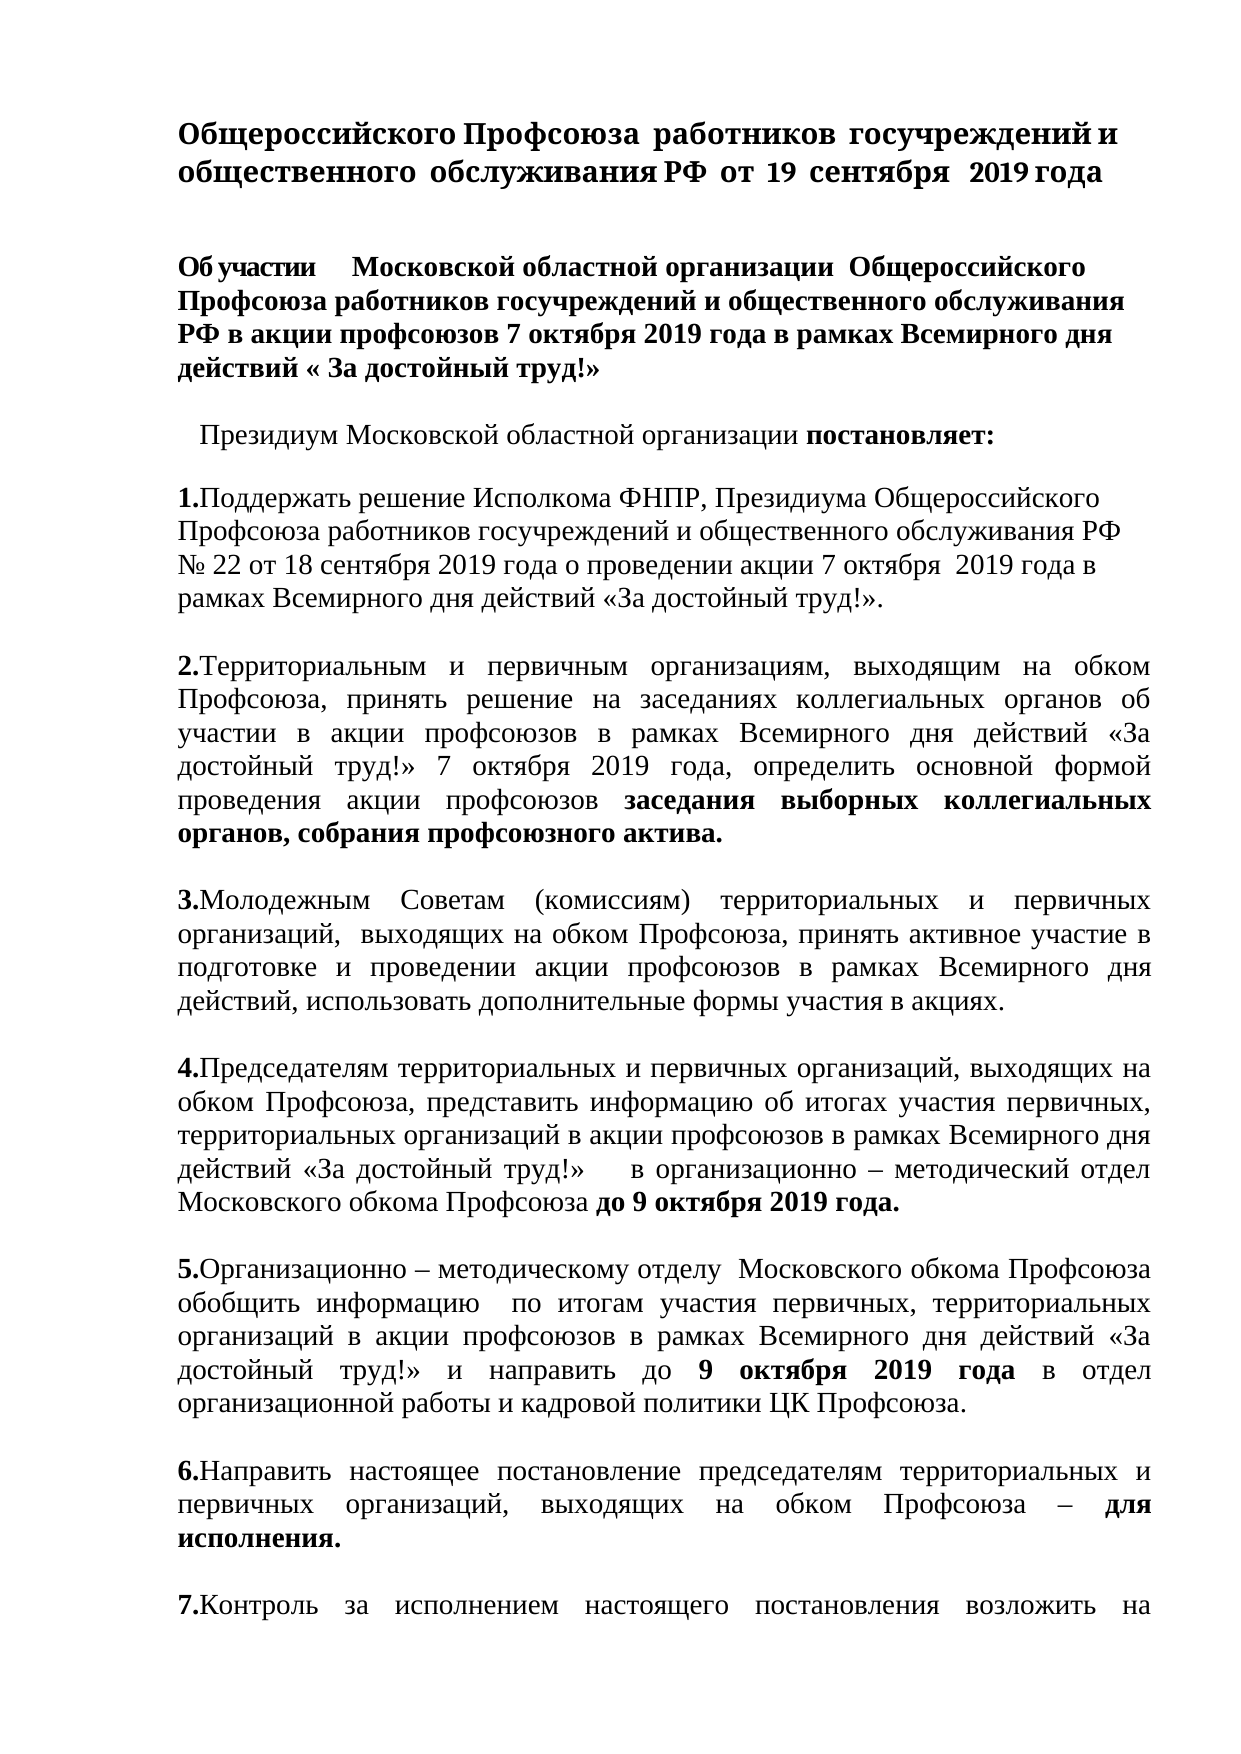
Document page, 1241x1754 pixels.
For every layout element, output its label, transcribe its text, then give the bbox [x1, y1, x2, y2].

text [177, 118, 1152, 190]
text 5.Организационно – методическому отделу Московского обкома Профсоюза обобщить информацию по итогам участия первичных, территориальных организаций в акции профсоюзов в рамках Всемирного дня действий «За достойный труд!» и направить до 9 октября 2019 года в отдел организационной работы и кадровой политики ЦК Профсоюза. [177, 1251, 1152, 1419]
text Президиум Московской областной организации постановляет: [177, 417, 1152, 451]
text 3.Молодежным Советам (комиссиям) территориальных и первичных организаций, выходящих на обком Профсоюза, принять активное участие в подготовке и проведении акции профсоюзов в рамках Всемирного дня действий, использовать дополнительные формы участия в акциях. [177, 882, 1152, 1017]
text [177, 1587, 1152, 1620]
text 2.Территориальным и первичным организациям, выходящим на обком Профсоюза, принять решение на заседаниях коллегиальных органов об участии в акции профсоюзов в рамках Всемирного дня действий «За достойный труд!» 7 октября 2019 года, определить основной формой проведения акции профсоюзов заседания выборных коллегиальных органов, собрания профсоюзного актива. [177, 648, 1152, 849]
text 1.Поддержать решение Исполкома ФНПР, Президиума Общероссийского [177, 480, 1152, 513]
text Об участии Московской областной организации Общероссийского Профсоюза работников госучреждений и общественного обслуживания РФ в акции профсоюзов 7 октября 2019 года в рамках Всемирного дня действий « За достойный труд!» [177, 249, 1152, 384]
text Профсоюза работников госучреждений и общественного обслуживания РФ № 22 от 18 сентября 2019 года о проведении акции 7 октября 2019 года в рамках Всемирного дня действий «За достойный труд!». [177, 513, 1152, 614]
text 6.Направить настоящее постановление председателям территориальных и первичных организаций, выходящих на обком Профсоюза – для исполнения. [177, 1453, 1152, 1553]
text 4.Председателям территориальных и первичных организаций, выходящих на обком Профсоюза, представить информацию об итогах участия первичных, территориальных организаций в акции профсоюзов в рамках Всемирного дня действий «За достойный труд!» в организационно – методический отдел Московского обкома Профсоюза до 9 октября 2019 года. [177, 1050, 1152, 1218]
